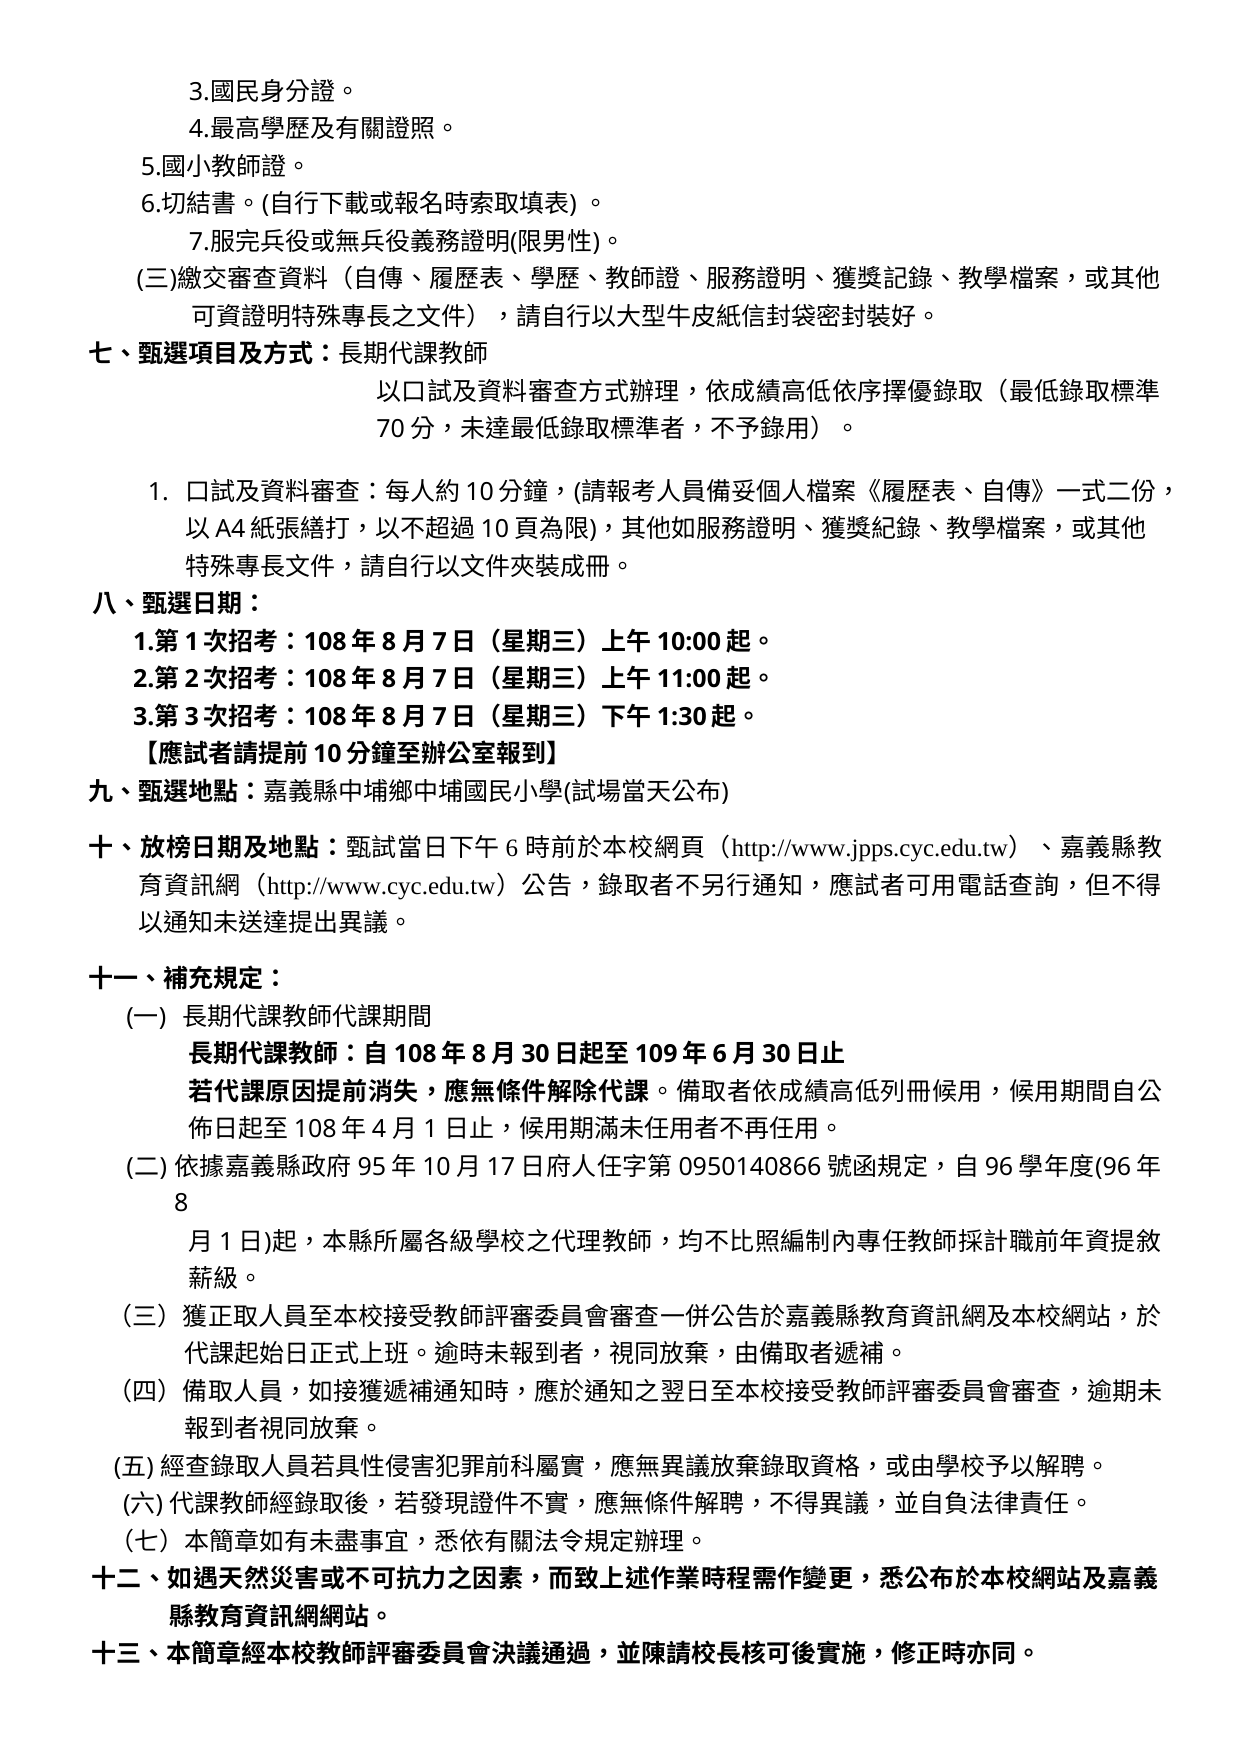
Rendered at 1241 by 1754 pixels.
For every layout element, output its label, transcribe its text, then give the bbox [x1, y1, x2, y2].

text 七、甄選項目及方式：長期代課教師 [89, 333, 1162, 371]
text (三)繳交審查資料（自傳、履歷表、學歷、教師證、服務證明、獲獎記錄、教學檔案，或其他可資證明特殊專長之文件），請自行以大型牛皮紙信封袋密封裝好。 [136, 258, 1162, 333]
text 十三、本簡章經本校教師評審委員會決議通過，並陳請校長核可後實施，修正時亦同。 [91, 1633, 1162, 1671]
text 十、放榜日期及地點：甄試當日下午6 時前於本校網頁（http://www.jpps.cyc.edu.tw）、嘉義縣教育資訊網（http://www.cyc.edu.tw）公告，錄取者不另行通知，應試者可用電話查詢，但不得以通知未送達提出異議。 [89, 827, 1162, 939]
text 十二、如遇天然災害或不可抗力之因素，而致上述作業時程需作變更，悉公布於本校網站及嘉義縣教育資訊網網站。 [91, 1558, 1162, 1633]
text 十一、補充規定： [89, 958, 1162, 996]
text 月1日)起，本縣所屬各級學校之代理教師，均不比照編制內專任教師採計職前年資提敘薪級。 [188, 1221, 1162, 1296]
text 3.第3次招考：108年8 月7日（星期三）下午1:30起。 [133, 696, 1162, 733]
text （四）備取人員，如接獲遞補通知時，應於通知之翌日至本校接受教師評審委員會審查，逾期未報到者視同放棄。 [107, 1371, 1162, 1446]
text 八、甄選日期： [93, 583, 1162, 621]
text 【應試者請提前10分鐘至辦公室報到】 [133, 733, 1162, 771]
text 長期代課教師：自108年8月30日起至109年6月30日止 [101, 1033, 1162, 1071]
text 以口試及資料審查方式辦理，依成績高低依序擇優錄取（最低錄取標準70分，未達最低錄取標準者，不予錄用）。 [376, 371, 1162, 446]
text （七）本簡章如有未盡事宜，悉依有關法令規定辦理。 [109, 1521, 1162, 1558]
text 2.第2次招考：108年8 月7日（星期三）上午11:00起。 [133, 658, 1162, 696]
list 長期代課教師代課期間 [126, 996, 1162, 1033]
text 4.最高學歷及有關證照。 [189, 108, 1162, 146]
text (六) 代課教師經錄取後，若發現證件不實，應無條件解聘，不得異議，並自負法律責任。 [123, 1483, 1162, 1521]
text 6.切結書。(自行下載或報名時索取填表) 。 [89, 183, 1162, 221]
text 5.國小教師證。 [89, 146, 1162, 183]
text 九、甄選地點：嘉義縣中埔鄉中埔國民小學(試場當天公布) [89, 771, 1162, 808]
text 7.服完兵役或無兵役義務證明(限男性)。 [189, 221, 1162, 258]
text （三）獲正取人員至本校接受教師評審委員會審查一併公告於嘉義縣教育資訊網及本校網站，於代課起始日正式上班。逾時未報到者，視同放棄，由備取者遞補。 [107, 1296, 1162, 1371]
text 若代課原因提前消失，應無條件解除代課。備取者依成績高低列冊候用，候用期間自公佈日起至108年4 月 1 日止，候用期滿未任用者不再任用。 [189, 1071, 1162, 1146]
text (五) 經查錄取人員若具性侵害犯罪前科屬實，應無異議放棄錄取資格，或由學校予以解聘。 [107, 1446, 1162, 1483]
text (二) 依據嘉義縣政府府人任字第0950140866號函規定，自96學年度(96年8 [126, 1146, 1162, 1221]
text 1.第1次招考：108年8 月7日（星期三）上午10:00起。 [133, 621, 1162, 658]
text 3.國民身分證。 [189, 71, 1162, 108]
list 口試及資料審查：每人約10分鐘，(請報考人員備妥個人檔案《履歷表、自傳》一式二份，以A4紙張繕打，以不超過10頁為限)，其他如服務證明、獲獎紀錄、教學檔案，或其他特殊專長文件，請自行以文件夾裝成冊。 [148, 471, 1162, 583]
